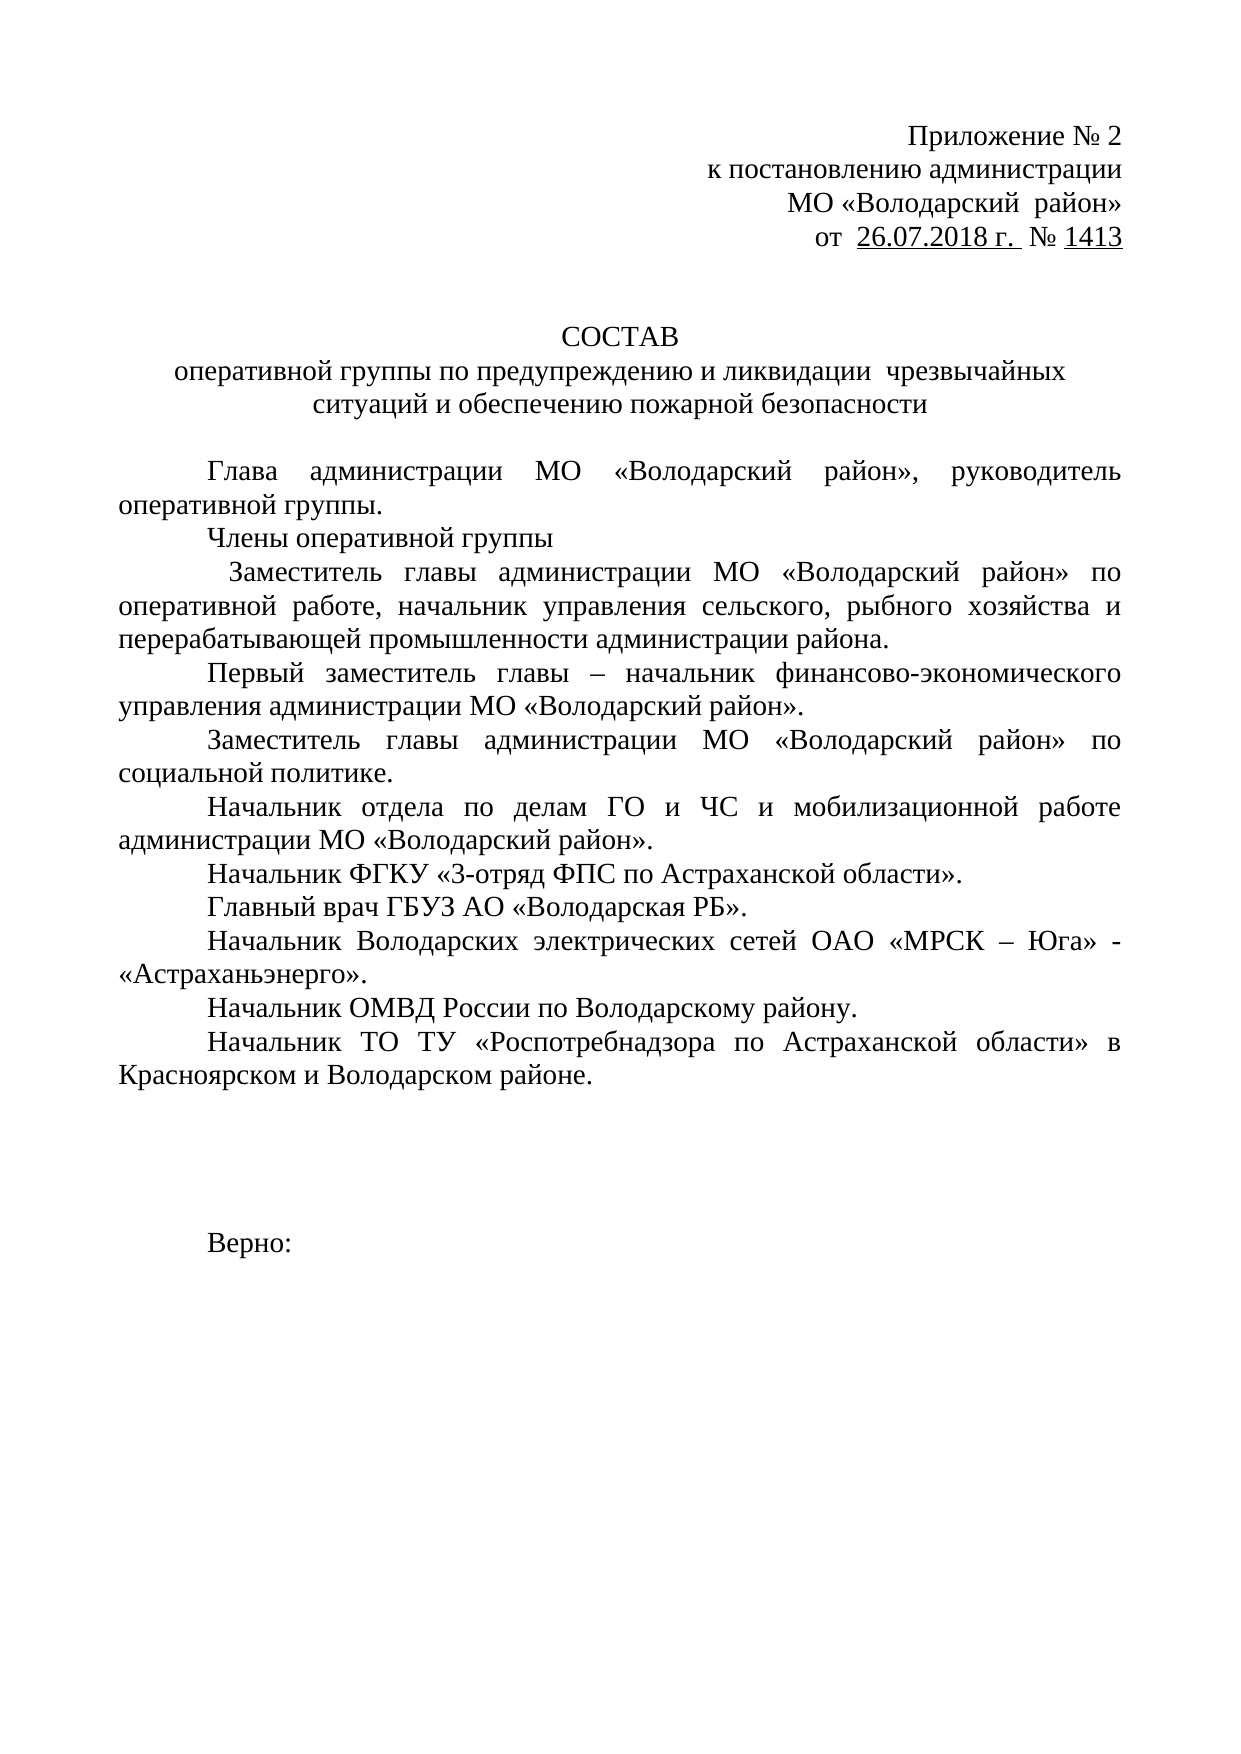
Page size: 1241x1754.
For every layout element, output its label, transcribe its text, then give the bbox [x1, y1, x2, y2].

text Члены оперативной группы [118, 521, 1122, 554]
text Начальник отдела по делам ГО и ЧС и мобилизационной работе администрации МО «Володарский район». [118, 789, 1122, 856]
text Первый заместитель главы – начальник финансово-экономического управления администрации МО «Володарский район». [118, 655, 1122, 722]
text СОСТАВ [118, 319, 1122, 353]
text МО «Володарский район» [118, 185, 1122, 219]
text Глава администрации МО «Володарский район», руководитель оперативной группы. [118, 453, 1122, 521]
text Начальник Володарских электрических сетей ОАО «МРСК – Юга» - «Астраханьэнерго». [118, 923, 1122, 990]
text Заместитель главы администрации МО «Володарский район» по оперативной работе, начальник управления сельского, рыбного хозяйства и перерабатывающей промышленности администрации района. [118, 554, 1122, 655]
text Начальник ОМВД России по Володарскому району. [118, 990, 1122, 1024]
text к постановлению администрации [118, 152, 1122, 185]
text Начальник ФГКУ «3-отряд ФПС по Астраханской области». [118, 856, 1122, 889]
text Приложение № 2 [118, 118, 1122, 152]
text Начальник ТО ТУ «Роспотребнадзора по Астраханской области» в Красноярском и Володарском районе. [118, 1024, 1122, 1091]
text Заместитель главы администрации МО «Володарский район» по социальной политике. [118, 722, 1122, 789]
text от 26.07.2018 г. № 1413 [118, 219, 1122, 252]
text Главный врач ГБУЗ АО «Володарская РБ». [118, 889, 1122, 923]
text оперативной группы по предупреждению и ликвидации чрезвычайных ситуаций и обеспечению пожарной безопасности [118, 353, 1122, 420]
text Верно: [118, 1225, 1122, 1258]
